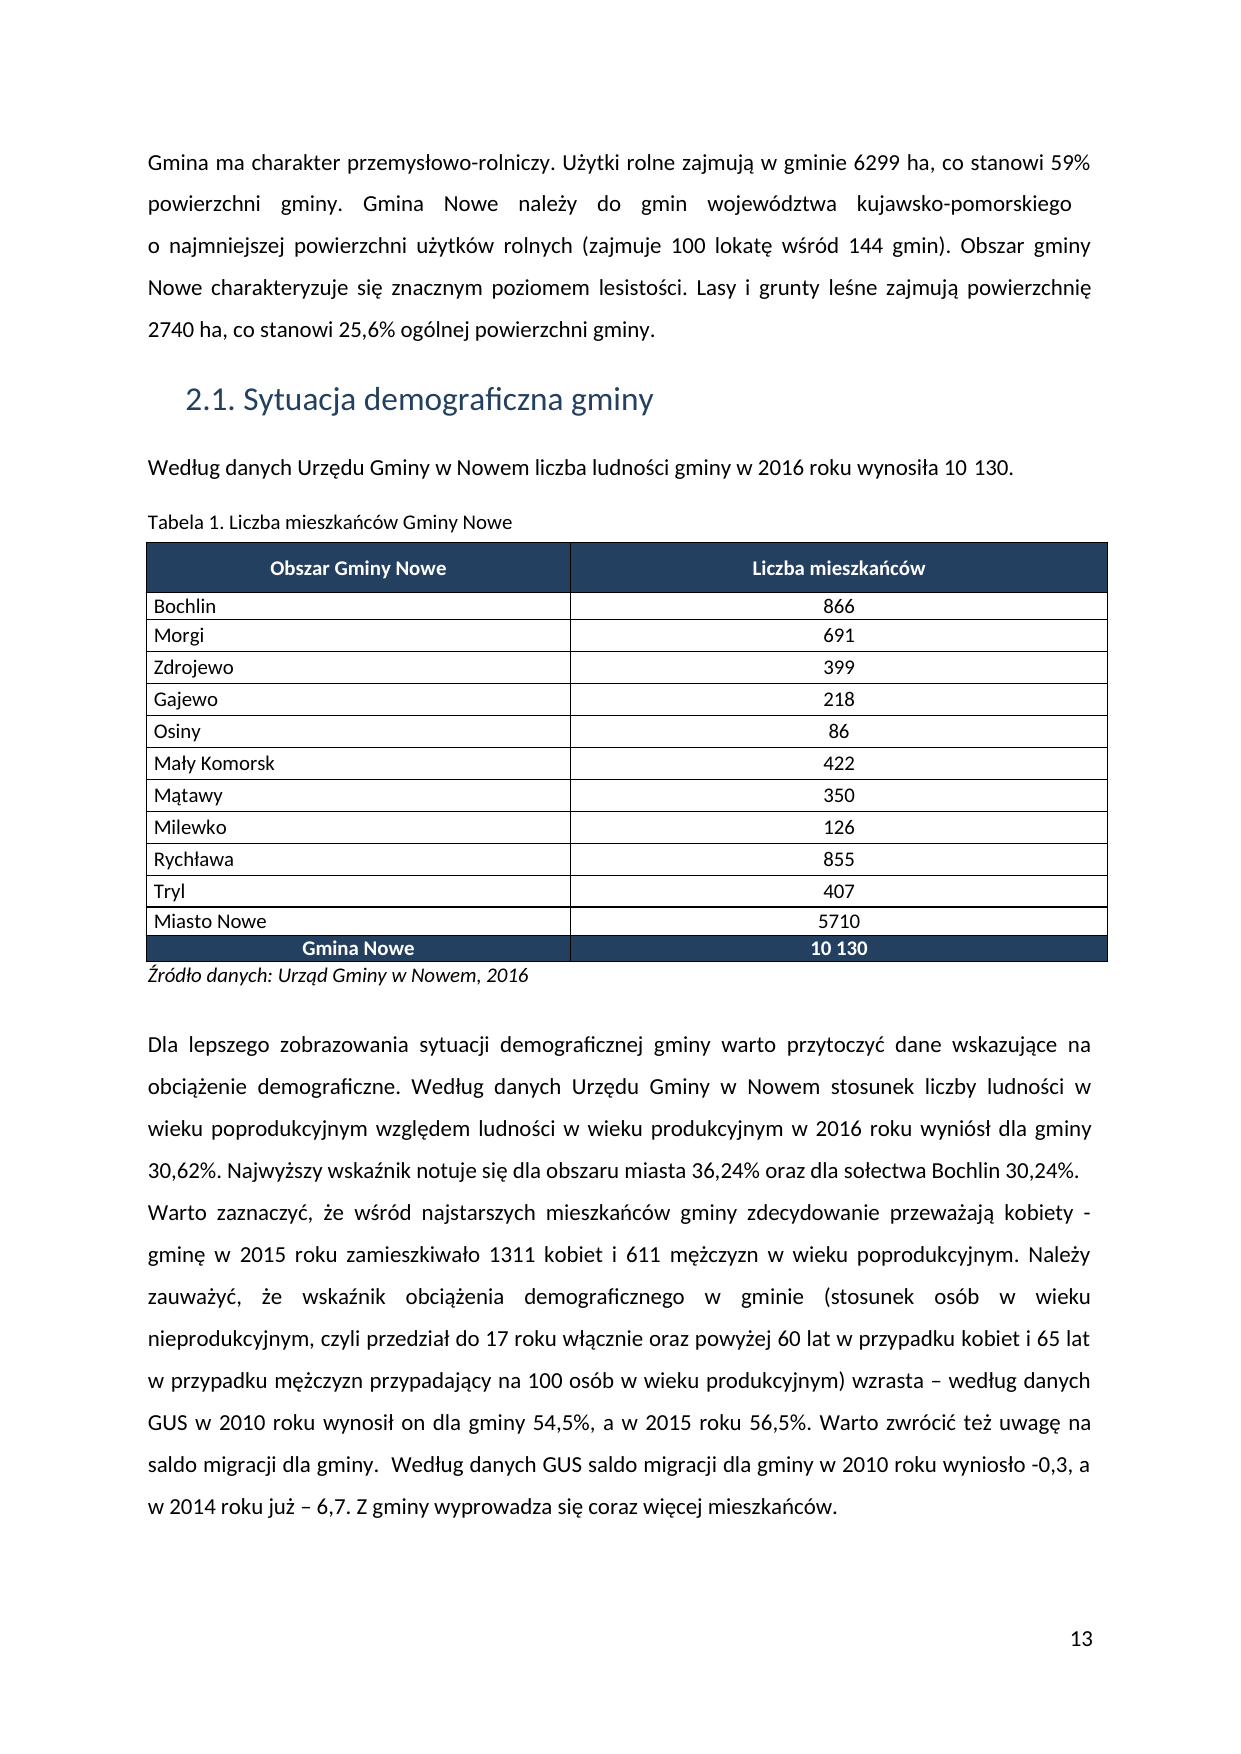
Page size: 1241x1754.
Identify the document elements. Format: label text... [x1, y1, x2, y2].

table_cell 855 [571, 844, 1107, 874]
table_cell Bochlin [147, 593, 570, 619]
table_cell Tryl [147, 876, 570, 906]
table_header Liczba mieszkańców [571, 543, 1107, 592]
table_cell Osiny [147, 716, 570, 747]
table_cell 86 [571, 716, 1107, 747]
text Dla lepszego zobrazowania sytuacji demograficznej gminy warto przytoczyć dane wskazujące na obciążenie demograficzne. Według danych Urzędu Gminy w Nowem stosunek liczby ludności w wieku poprodukcyjnym względem ludności w wieku produkcyjnym w 2016 roku wyniósł dla gminy 30,62%. Najwyższy wskaźnik notuje się dla obszaru miasta 36,24% oraz dla sołectwa Bochlin 30,24%. [148, 1030, 1093, 1184]
table_header Obszar Gminy Nowe [147, 543, 570, 592]
table_cell 5710 [571, 908, 1107, 934]
table_cell 691 [571, 620, 1107, 651]
table_cell Gmina Nowe [147, 936, 570, 961]
table_cell 407 [571, 876, 1107, 906]
table_cell Gajewo [147, 684, 570, 714]
text Źródło danych: Urząd Gminy w Nowem, 2016 [148, 962, 1093, 987]
table_cell 126 [571, 812, 1107, 842]
text Warto zaznaczyć, że wśród najstarszych mieszkańców gminy zdecydowanie przeważają kobiety - gminę w 2015 roku zamieszkiwało 1311 kobiet i 611 mężczyzn w wieku poprodukcyjnym. Należy zauważyć, że wskaźnik obciążenia demograficznego w gminie (stosunek osób w wieku nieprodukcyjnym, czyli przedział do 17 roku włącznie oraz powyżej 60 lat w przypadku kobiet i 65 lat w przypadku mężczyzn przypadający na 100 osób w wieku produkcyjnym) wzrasta – według danych GUS w 2010 roku wynosił on dla gminy 54,5%, a w 2015 roku 56,5%. Warto zwrócić też uwagę na saldo migracji dla gminy. Według danych GUS saldo migracji dla gminy w 2010 roku wyniosło -0,3, a w 2014 roku już – 6,7. Z gminy wyprowadza się coraz więcej mieszkańców. [148, 1198, 1093, 1520]
table_cell 422 [571, 748, 1107, 778]
subtitle 2.1. Sytuacja demograficzna gminy [185, 378, 1093, 419]
text Tabela 1. Liczba mieszkańców Gminy Nowe [148, 509, 1093, 534]
table_cell Mątawy [147, 780, 570, 811]
text Według danych Urzędu Gminy w Nowem liczba ludności gminy w 2016 roku wynosiła 10 130. [148, 453, 1093, 482]
table_cell 218 [571, 684, 1107, 714]
table_cell Milewko [147, 812, 570, 842]
table_cell 399 [571, 652, 1107, 683]
text Gmina ma charakter przemysłowo-rolniczy. Użytki rolne zajmują w gminie 6299 ha, co stanowi 59% powierzchni gminy. Gmina Nowe należy do gmin województwa kujawsko-pomorskiego o najmniejszej powierzchni użytków rolnych (zajmuje 100 lokatę wśród 144 gmin). Obszar gminy Nowe charakteryzuje się znacznym poziomem lesistości. Lasy i grunty leśne zajmują powierzchnię 2740 ha, co stanowi 25,6% ogólnej powierzchni gminy. [148, 148, 1093, 343]
table_cell Rychława [147, 844, 570, 874]
table_cell 10 130 [571, 936, 1107, 961]
table_cell Mały Komorsk [147, 748, 570, 778]
table_cell 866 [571, 593, 1107, 619]
table_cell Zdrojewo [147, 652, 570, 683]
table_cell Miasto Nowe [147, 908, 570, 934]
table_cell Morgi [147, 620, 570, 651]
table_cell 350 [571, 780, 1107, 811]
